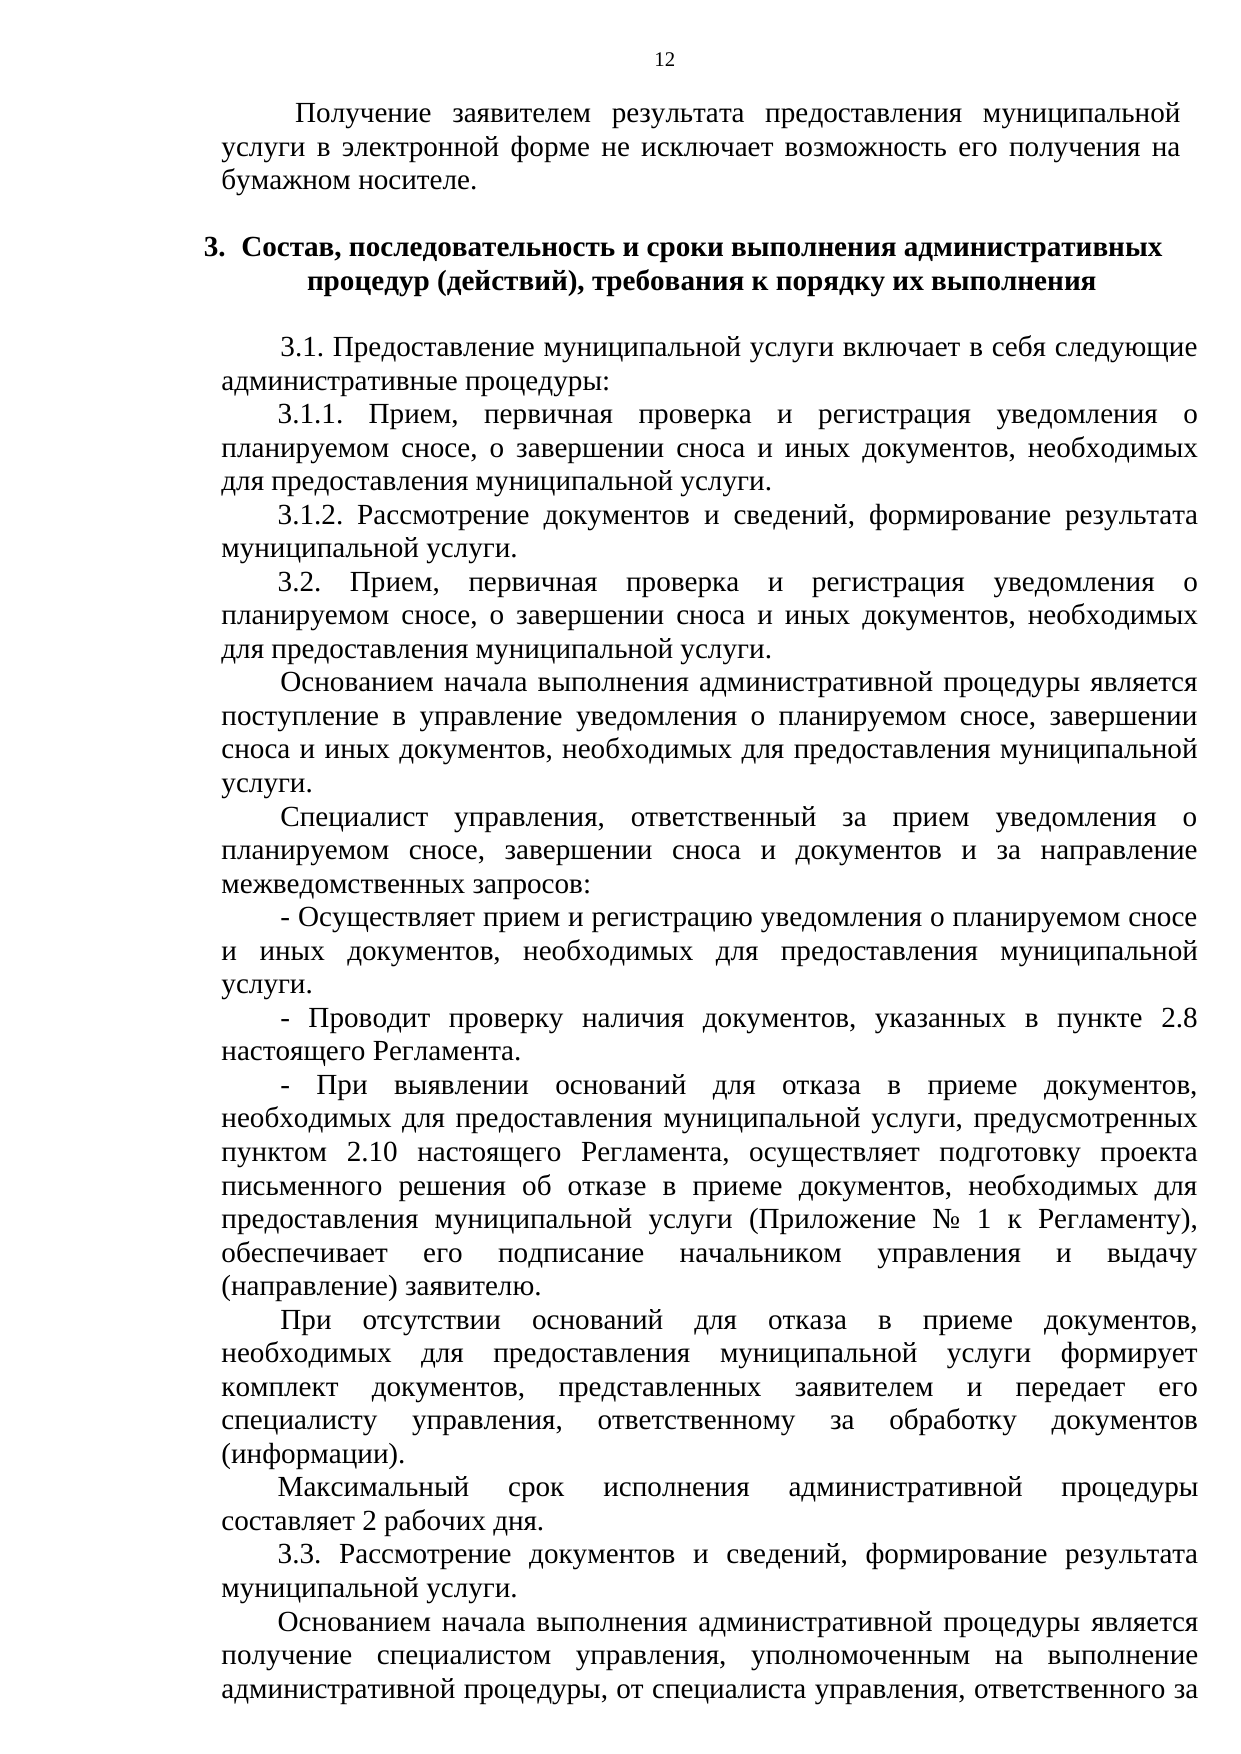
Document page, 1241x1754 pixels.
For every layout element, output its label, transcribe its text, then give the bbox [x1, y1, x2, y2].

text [221, 1604, 1199, 1704]
text Основанием начала выполнения административной процедуры является поступление в управление уведомления о планируемом сносе, завершении сноса и иных документов, необходимых для предоставления муниципальной услуги. [221, 664, 1198, 799]
text Максимальный срок исполнения административной процедуры составляет 2 рабочих дня. [221, 1469, 1199, 1537]
list Состав, последовательность и сроки выполнения административных процедур (действий), требования к порядку их выполнения [185, 229, 1181, 297]
text 3.1.2. Рассмотрение документов и сведений, формирование результата муниципальной услуги. [221, 497, 1199, 564]
text 3.3. Рассмотрение документов и сведений, формирование результата муниципальной услуги. [221, 1537, 1199, 1604]
text Специалист управления, ответственный за прием уведомления о планируемом сносе, завершении сноса и документов и за направление межведомственных запросов: [221, 799, 1198, 899]
text 3.1. Предоставление муниципальной услуги включает в себя следующие административные процедуры: [221, 329, 1198, 396]
text - Проводит проверку наличия документов, указанных в пункте 2.8 настоящего Регламента. [221, 1000, 1198, 1067]
text 3.2. Прием, первичная проверка и регистрация уведомления о планируемом сносе, о завершении сноса и иных документов, необходимых для предоставления муниципальной услуги. [221, 564, 1199, 664]
text - При выявлении оснований для отказа в приеме документов, необходимых для предоставления муниципальной услуги, предусмотренных пунктом 2.10 настоящего Регламента, осуществляет подготовку проекта письменного решения об отказе в приеме документов, необходимых для предоставления муниципальной услуги (Приложение № 1 к Регламенту), обеспечивает его подписание начальником управления и выдачу (направление) заявителю. [221, 1067, 1198, 1302]
text - Осуществляет прием и регистрацию уведомления о планируемом сносе и иных документов, необходимых для предоставления муниципальной услуги. [221, 899, 1198, 1000]
text При отсутствии оснований для отказа в приеме документов, необходимых для предоставления муниципальной услуги формирует комплект документов, представленных заявителем и передает его специалисту управления, ответственному за обработку документов (информации). [221, 1302, 1198, 1469]
text 3.1.1. Прием, первичная проверка и регистрация уведомления о планируемом сносе, о завершении сноса и иных документов, необходимых для предоставления муниципальной услуги. [221, 396, 1199, 497]
text Получение заявителем результата предоставления муниципальной услуги в электронной форме не исключает возможность его получения на бумажном носителе. [221, 95, 1181, 196]
